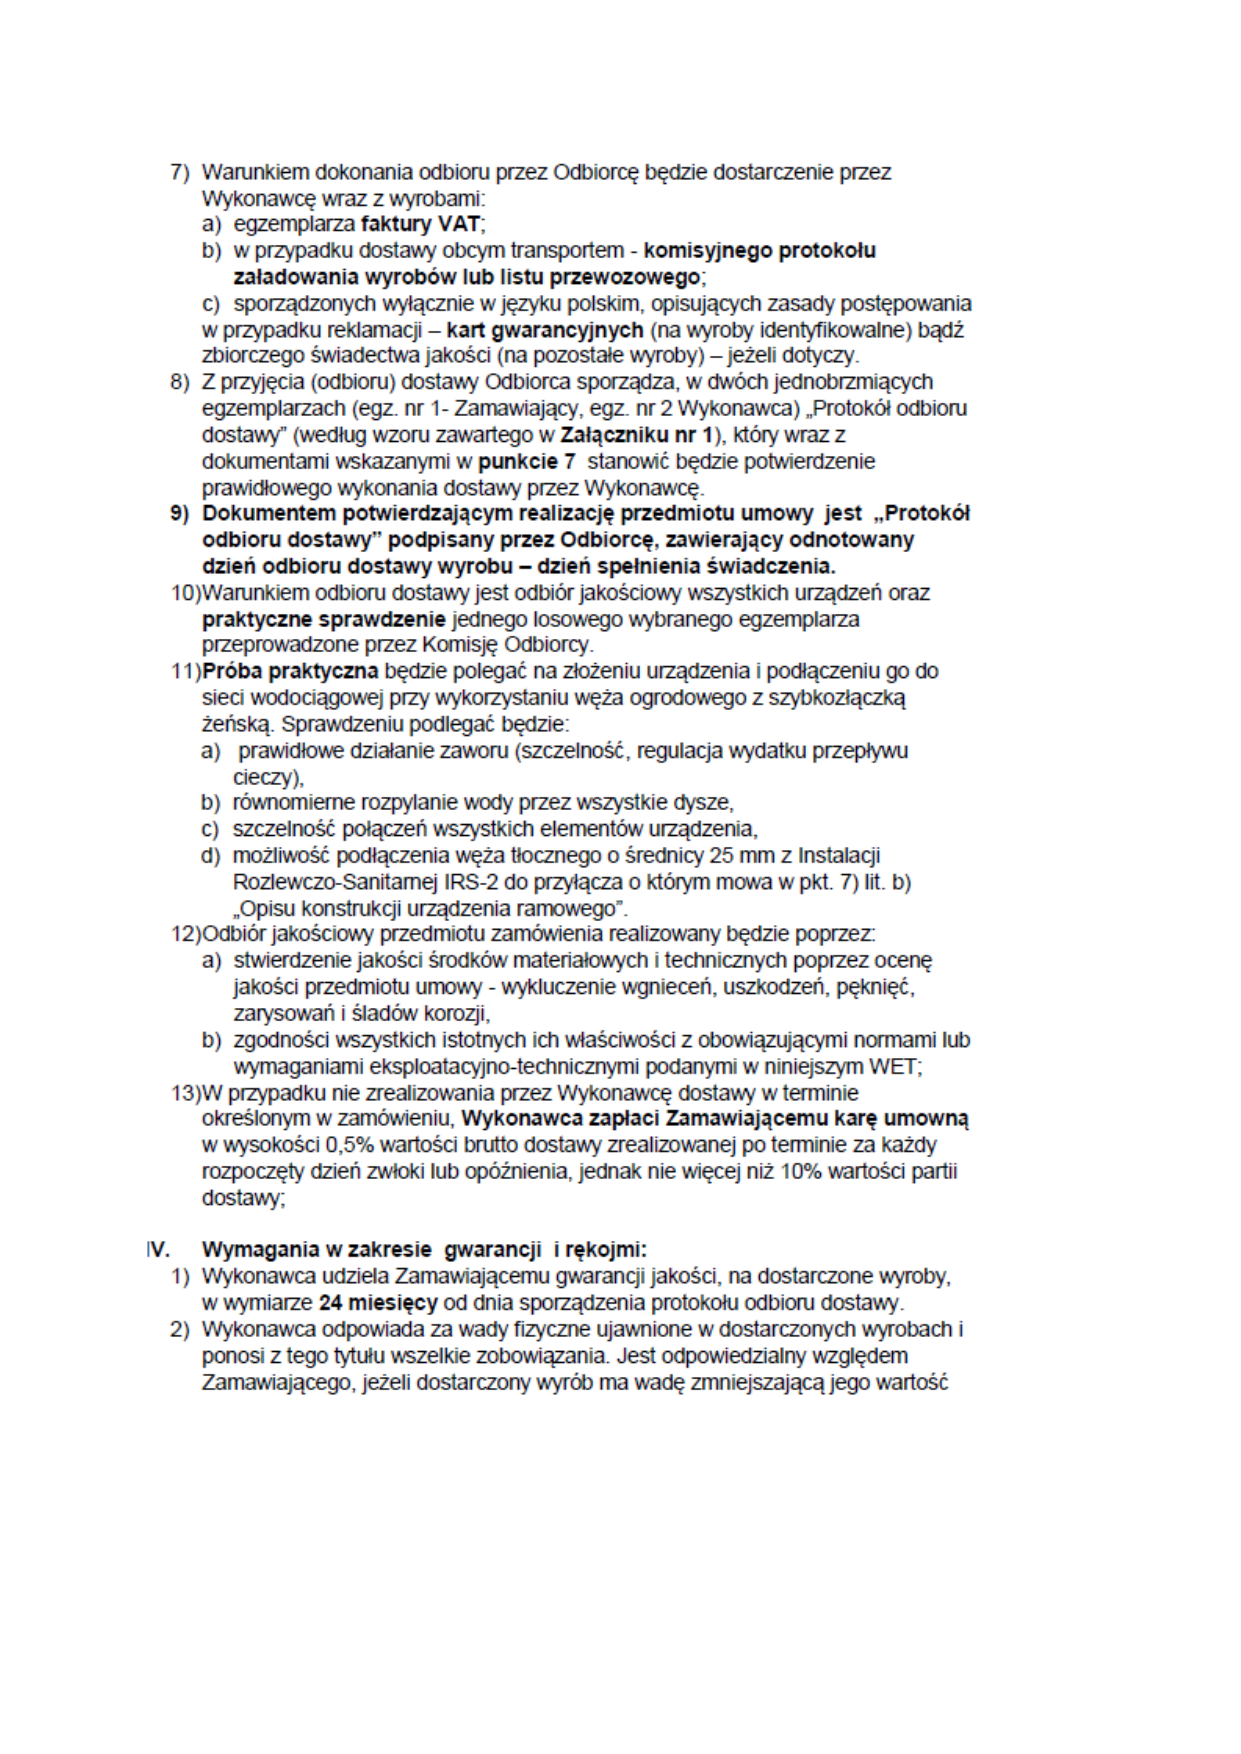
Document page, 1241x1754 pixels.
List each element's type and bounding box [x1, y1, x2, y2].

picture [147, 147, 1000, 1437]
